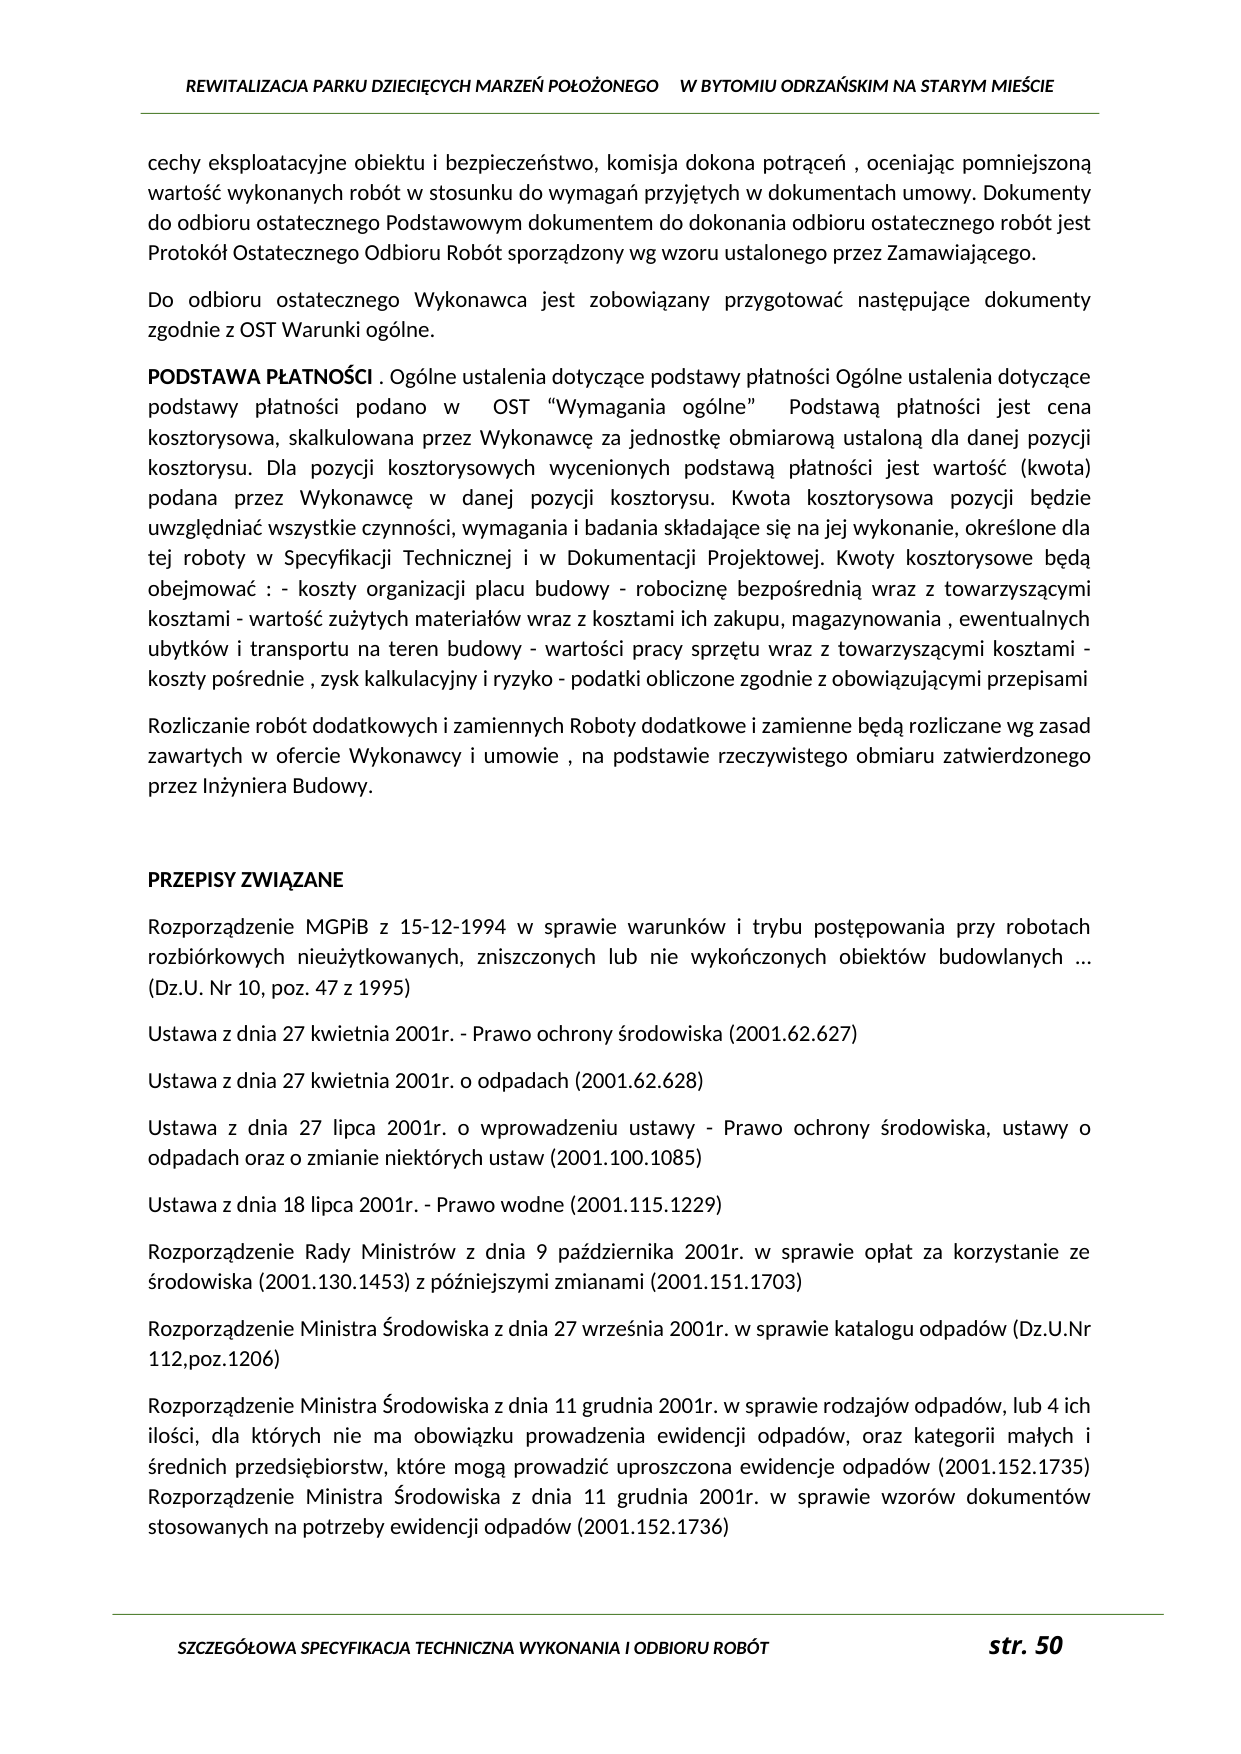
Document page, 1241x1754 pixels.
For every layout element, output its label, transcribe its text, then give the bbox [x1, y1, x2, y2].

text Rozporządzenie Rady Ministrów z dnia 9 października 2001r. w sprawie opłat za korzystanie ze środowiska (2001.130.1453) z późniejszymi zmianami (2001.151.1703) [148, 1237, 1093, 1295]
text Ustawa z dnia 27 lipca 2001r. o wprowadzeniu ustawy - Prawo ochrony środowiska, ustawy o odpadach oraz o zmianie niektórych ustaw (2001.100.1085) [148, 1113, 1093, 1171]
text Rozporządzenie Ministra Środowiska z dnia 27 września 2001r. w sprawie katalogu odpadów (Dz.U.Nr 112,poz.1206) [148, 1314, 1093, 1372]
text Ustawa z dnia 27 kwietnia 2001r. - Prawo ochrony środowiska (2001.62.627) [148, 1019, 1093, 1047]
text PRZEPISY ZWIĄZANE [148, 865, 1093, 893]
text Ustawa z dnia 18 lipca 2001r. - Prawo wodne (2001.115.1229) [148, 1190, 1093, 1218]
text Rozporządzenie Ministra Środowiska z dnia 11 grudnia 2001r. w sprawie rodzajów odpadów, lub 4 ich ilości, dla których nie ma obowiązku prowadzenia ewidencji odpadów, oraz kategorii małych i średnich przedsiębiorstw, które mogą prowadzić uproszczona ewidencje odpadów (2001.152.1735) Rozporządzenie Ministra Środowiska z dnia 11 grudnia 2001r. w sprawie wzorów dokumentów stosowanych na potrzeby ewidencji odpadów (2001.152.1736) [148, 1391, 1093, 1540]
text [148, 148, 1093, 266]
text PODSTAWA PŁATNOŚCI . Ogólne ustalenia dotyczące podstawy płatności Ogólne ustalenia dotyczące podstawy płatności podano w OST “Wymagania ogólne” Podstawą płatności jest cena kosztorysowa, skalkulowana przez Wykonawcę za jednostkę obmiarową ustaloną dla danej pozycji kosztorysu. Dla pozycji kosztorysowych wycenionych podstawą płatności jest wartość (kwota) podana przez Wykonawcę w danej pozycji kosztorysu. Kwota kosztorysowa pozycji będzie uwzględniać wszystkie czynności, wymagania i badania składające się na jej wykonanie, określone dla tej roboty w Specyfikacji Technicznej i w Dokumentacji Projektowej. Kwoty kosztorysowe będą obejmować : - koszty organizacji placu budowy - robociznę bezpośrednią wraz z towarzyszącymi kosztami - wartość zużytych materiałów wraz z kosztami ich zakupu, magazynowania , ewentualnych ubytków i transportu na teren budowy - wartości pracy sprzętu wraz z towarzyszącymi kosztami - koszty pośrednie , zysk kalkulacyjny i ryzyko - podatki obliczone zgodnie z obowiązującymi przepisami [148, 362, 1093, 692]
text Ustawa z dnia 27 kwietnia 2001r. o odpadach (2001.62.628) [148, 1066, 1093, 1094]
text Rozporządzenie MGPiB z 15-12-1994 w sprawie warunków i trybu postępowania przy robotach rozbiórkowych nieużytkowanych, zniszczonych lub nie wykończonych obiektów budowlanych … (Dz.U. Nr 10, poz. 47 z 1995) [148, 912, 1093, 1001]
text Do odbioru ostatecznego Wykonawca jest zobowiązany przygotować następujące dokumenty zgodnie z OST Warunki ogólne. [148, 285, 1093, 343]
text Rozliczanie robót dodatkowych i zamiennych Roboty dodatkowe i zamienne będą rozliczane wg zasad zawartych w ofercie Wykonawcy i umowie , na podstawie rzeczywistego obmiaru zatwierdzonego przez Inżyniera Budowy. [148, 711, 1093, 799]
